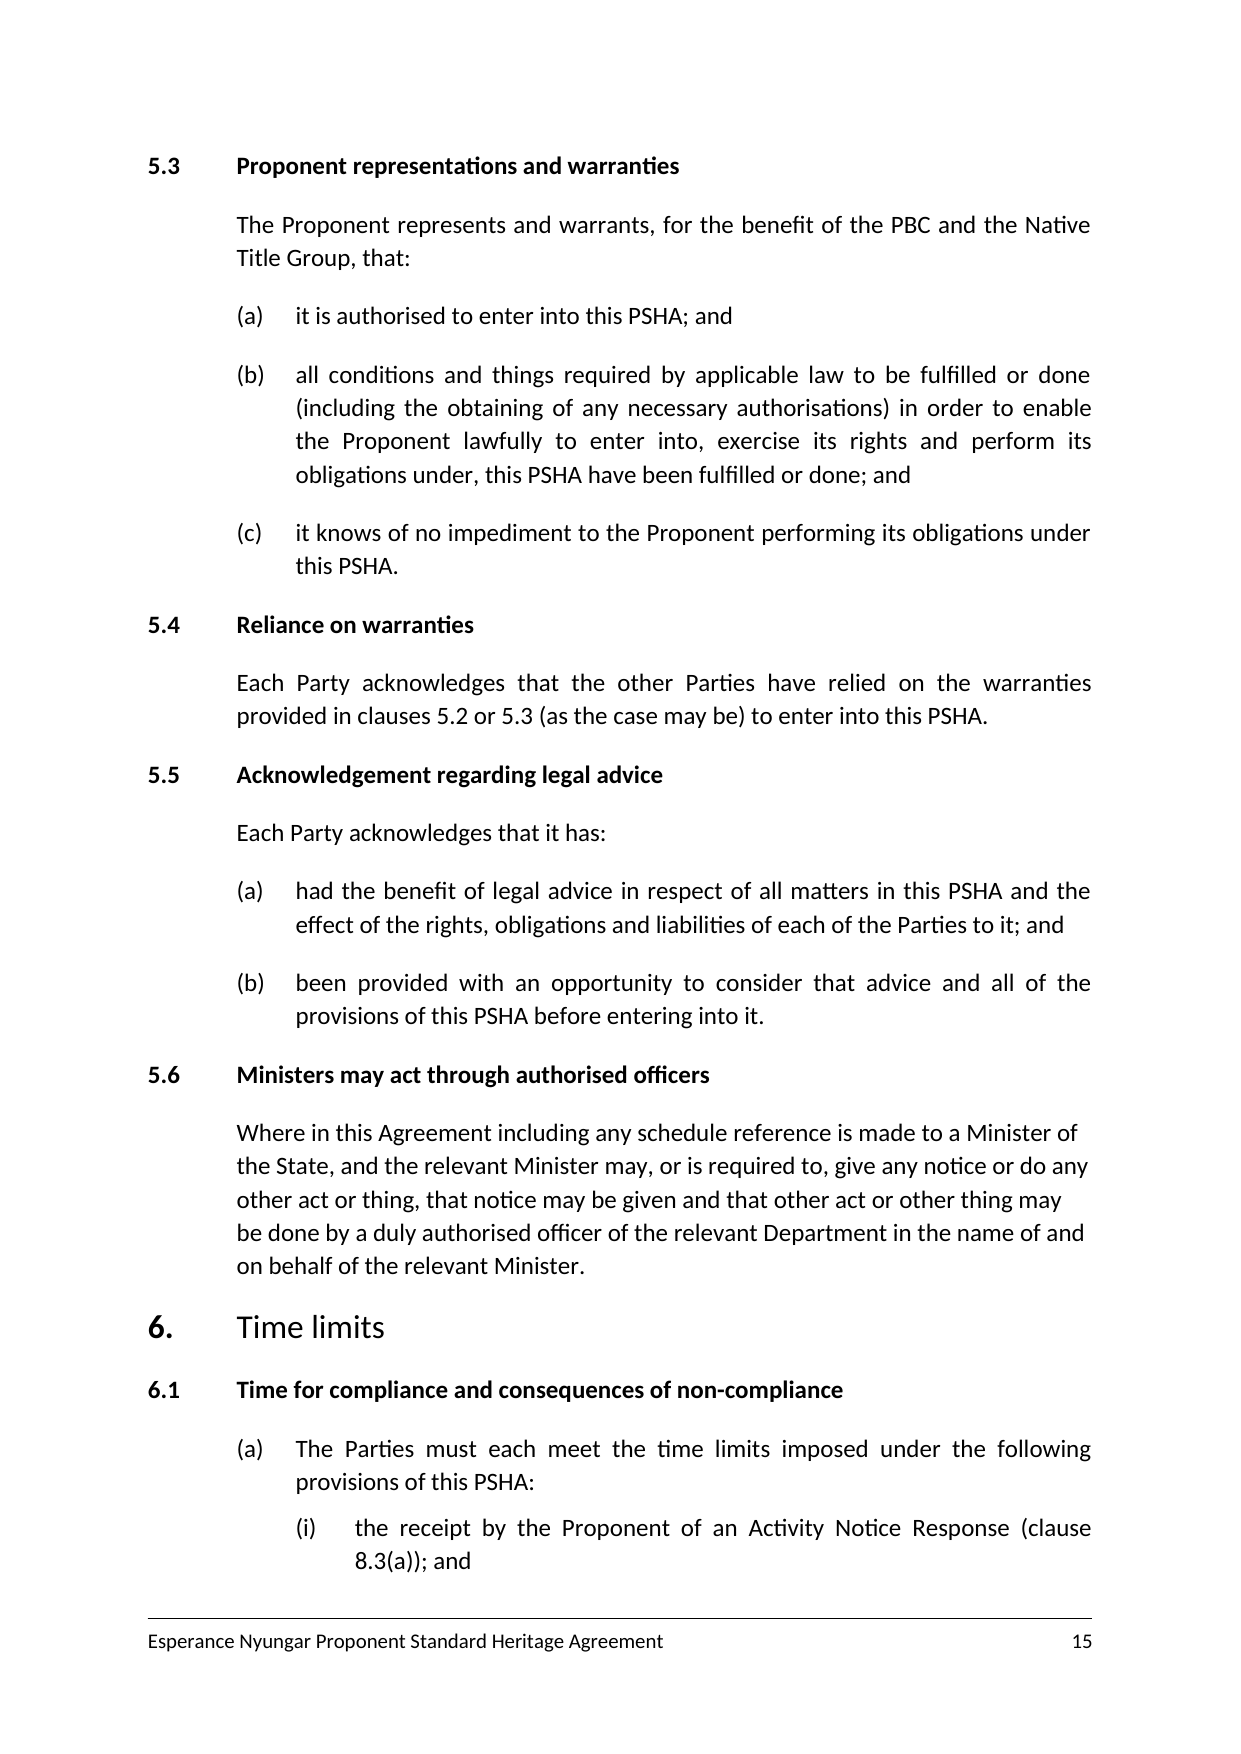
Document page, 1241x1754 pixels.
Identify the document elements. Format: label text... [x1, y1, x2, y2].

text it is authorised to enter into this PSHA; and [236, 298, 1092, 331]
list the receipt by the Proponent of an Activity Notice Response (clause 8.3(a)); and [295, 1509, 1092, 1576]
subtitle Where in this Agreement including any schedule reference is made to a Minister of the State, and the relevant Minister may, or is required to, give any notice or do any other act or thing, that notice may be given and that other act or other thing may be done by a duly authorised officer of the relevant Department in the name of and on behalf of the relevant Minister. [236, 1114, 1092, 1281]
text The Proponent represents and warrants, for the benefit of the PBC and the Native Title Group, that: [236, 206, 1092, 273]
subtitle Acknowledgement regarding legal advice [148, 756, 1092, 789]
subtitle Proponent representations and warranties [148, 148, 1092, 181]
text Each Party acknowledges that it has: [236, 814, 1092, 848]
text had the benefit of legal advice in respect of all matters in this PSHA and the effect of the rights, obligations and liabilities of each of the Parties to it; and [236, 873, 1092, 939]
text Each Party acknowledges that the other Parties have relied on the warranties provided in clauses 5.2 or 5.3 (as the case may be) to enter into this PSHA. [236, 664, 1092, 731]
text been provided with an opportunity to consider that advice and all of the provisions of this PSHA before entering into it. [236, 964, 1092, 1031]
text The Parties must each meet the time limits imposed under the following provisions of this PSHA: [236, 1430, 1092, 1497]
subtitle Reliance on warranties [148, 606, 1092, 639]
subtitle Ministers may act through authorised officers [148, 1056, 1092, 1089]
text it knows of no impediment to the Proponent performing its obligations under this PSHA. [236, 514, 1092, 581]
subtitle Time limits [148, 1306, 1092, 1347]
text all conditions and things required by applicable law to be fulfilled or done (including the obtaining of any necessary authorisations) in order to enable the Proponent lawfully to enter into, exercise its rights and perform its obligations under, this PSHA have been fulfilled or done; and [236, 356, 1092, 489]
subtitle Time for compliance and consequences of non-compliance [148, 1372, 1092, 1405]
